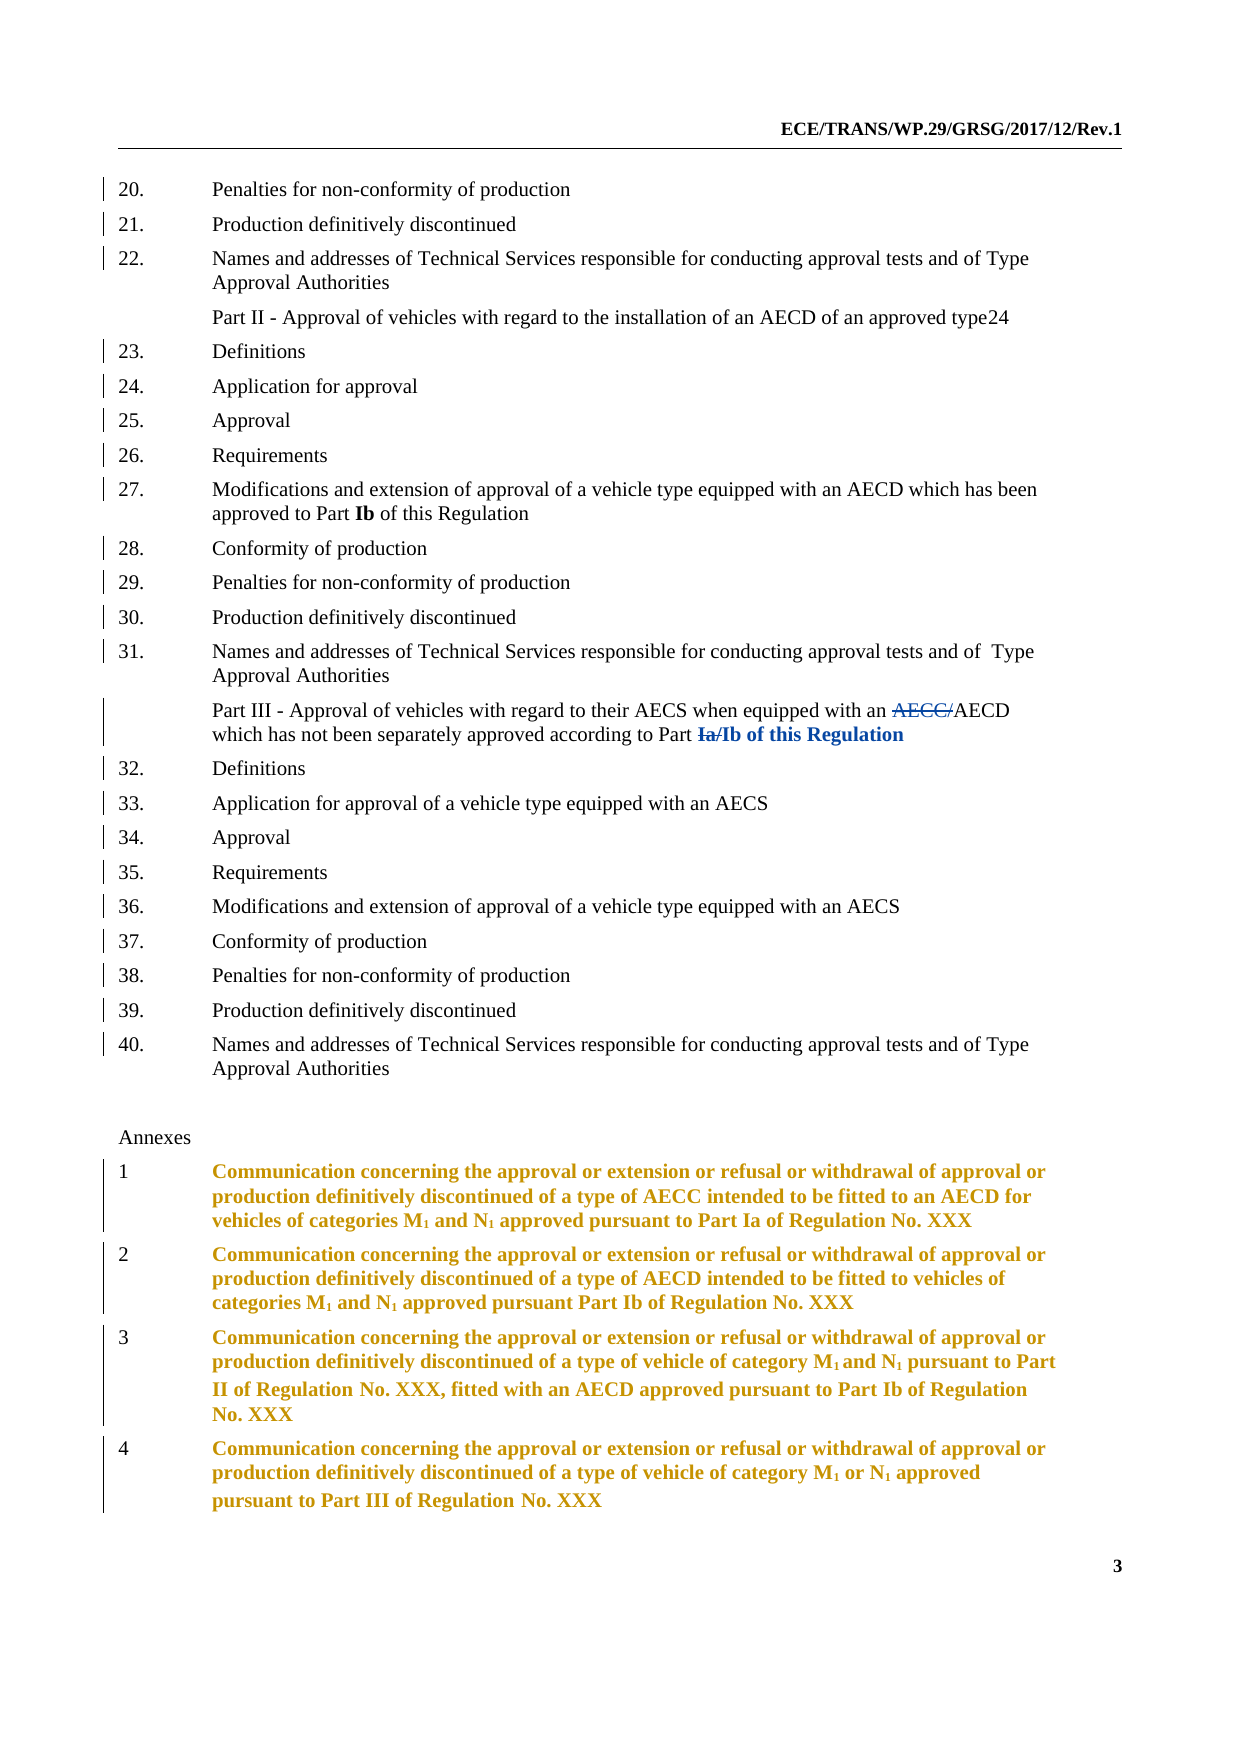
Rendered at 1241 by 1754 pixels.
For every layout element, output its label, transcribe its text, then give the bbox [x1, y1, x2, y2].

text Annexes [118, 1125, 1063, 1149]
text 24. Application for approval 24 [118, 374, 1063, 398]
text Part III - Approval of vehicles with regard to their AECS when equipped with an AECD which has not been separately approved according to Part Ib of this Regulation 35 [212, 698, 1063, 746]
text 21. Production definitively discontinued 23 [118, 212, 1063, 236]
text 25. Approval 24 [118, 408, 1063, 432]
text 34. Approval 36 [118, 825, 1063, 849]
text 37. Conformity of production 44 [118, 928, 1063, 953]
text 32. Definitions 35 [118, 756, 1063, 780]
text Part II - Approval of vehicles with regard to the installation of an AECD of an approved type 24 [212, 305, 1063, 329]
text 2 Communication concerning the approval or extension or refusal or withdrawal of approval or production definitively discontinued of a type of AECD intended to be fitted to vehicles of categories M1 and N1 approved pursuant Part Ib of Regulation No. XXX 48 [118, 1242, 1063, 1314]
text 38. Penalties for non-conformity of production 44 [118, 963, 1063, 987]
text 31. Names and addresses of Technical Services responsible for conducting approval tests and of Type Approval Authorities 34 [118, 639, 1063, 687]
text 23. Definitions 24 [118, 339, 1063, 363]
text 27. Modifications and extension of approval of a vehicle type equipped with an AECD which has been approved to Part Ib of this Regulation 32 [118, 477, 1063, 525]
text 22. Names and addresses of Technical Services responsible for conducting approval tests and of Type Approval Authorities 23 [118, 246, 1063, 294]
text 30. Production definitively discontinued 33 [118, 604, 1063, 629]
text 35. Requirements 36 [118, 859, 1063, 884]
text 29. Penalties for non-conformity of production 33 [118, 570, 1063, 594]
text 39. Production definitively discontinued 44 [118, 997, 1063, 1022]
text 20. Penalties for non-conformity of production 23 [118, 177, 1063, 201]
text 26. Requirements 25 [118, 443, 1063, 467]
text 1 Communication concerning the approval or extension or refusal or withdrawal of approval or production definitively discontinued of a type of AECC intended to be fitted to an AECD for vehicles of categories M1 and N1 approved pursuant to Part Ia of Regulation No. XXX 48 [118, 1159, 1063, 1232]
text 36. Modifications and extension of approval of a vehicle type equipped with an AECS 43 [118, 894, 1063, 918]
text 28. Conformity of production 33 [118, 536, 1063, 560]
text 40. Names and addresses of Technical Services responsible for conducting approval tests and of Type Approval Authorities 44 [118, 1032, 1063, 1080]
text 3 Communication concerning the approval or extension or refusal or withdrawal of approval or production definitively discontinued of a type of vehicle of category M1 and N1 pursuant to Part II of Regulation No. XXX, fitted with an AECD approved pursuant to Part Ib of Regulation No. XXX 50 [118, 1325, 1063, 1426]
text 4 Communication concerning the approval or extension or refusal or withdrawal of approval or production definitively discontinued of a type of vehicle of category M1 or N1 approved pursuant to Part III of Regulation No. XXX 52 [118, 1436, 1063, 1513]
text 33. Application for approval of a vehicle type equipped with an AECS 35 [118, 791, 1063, 815]
